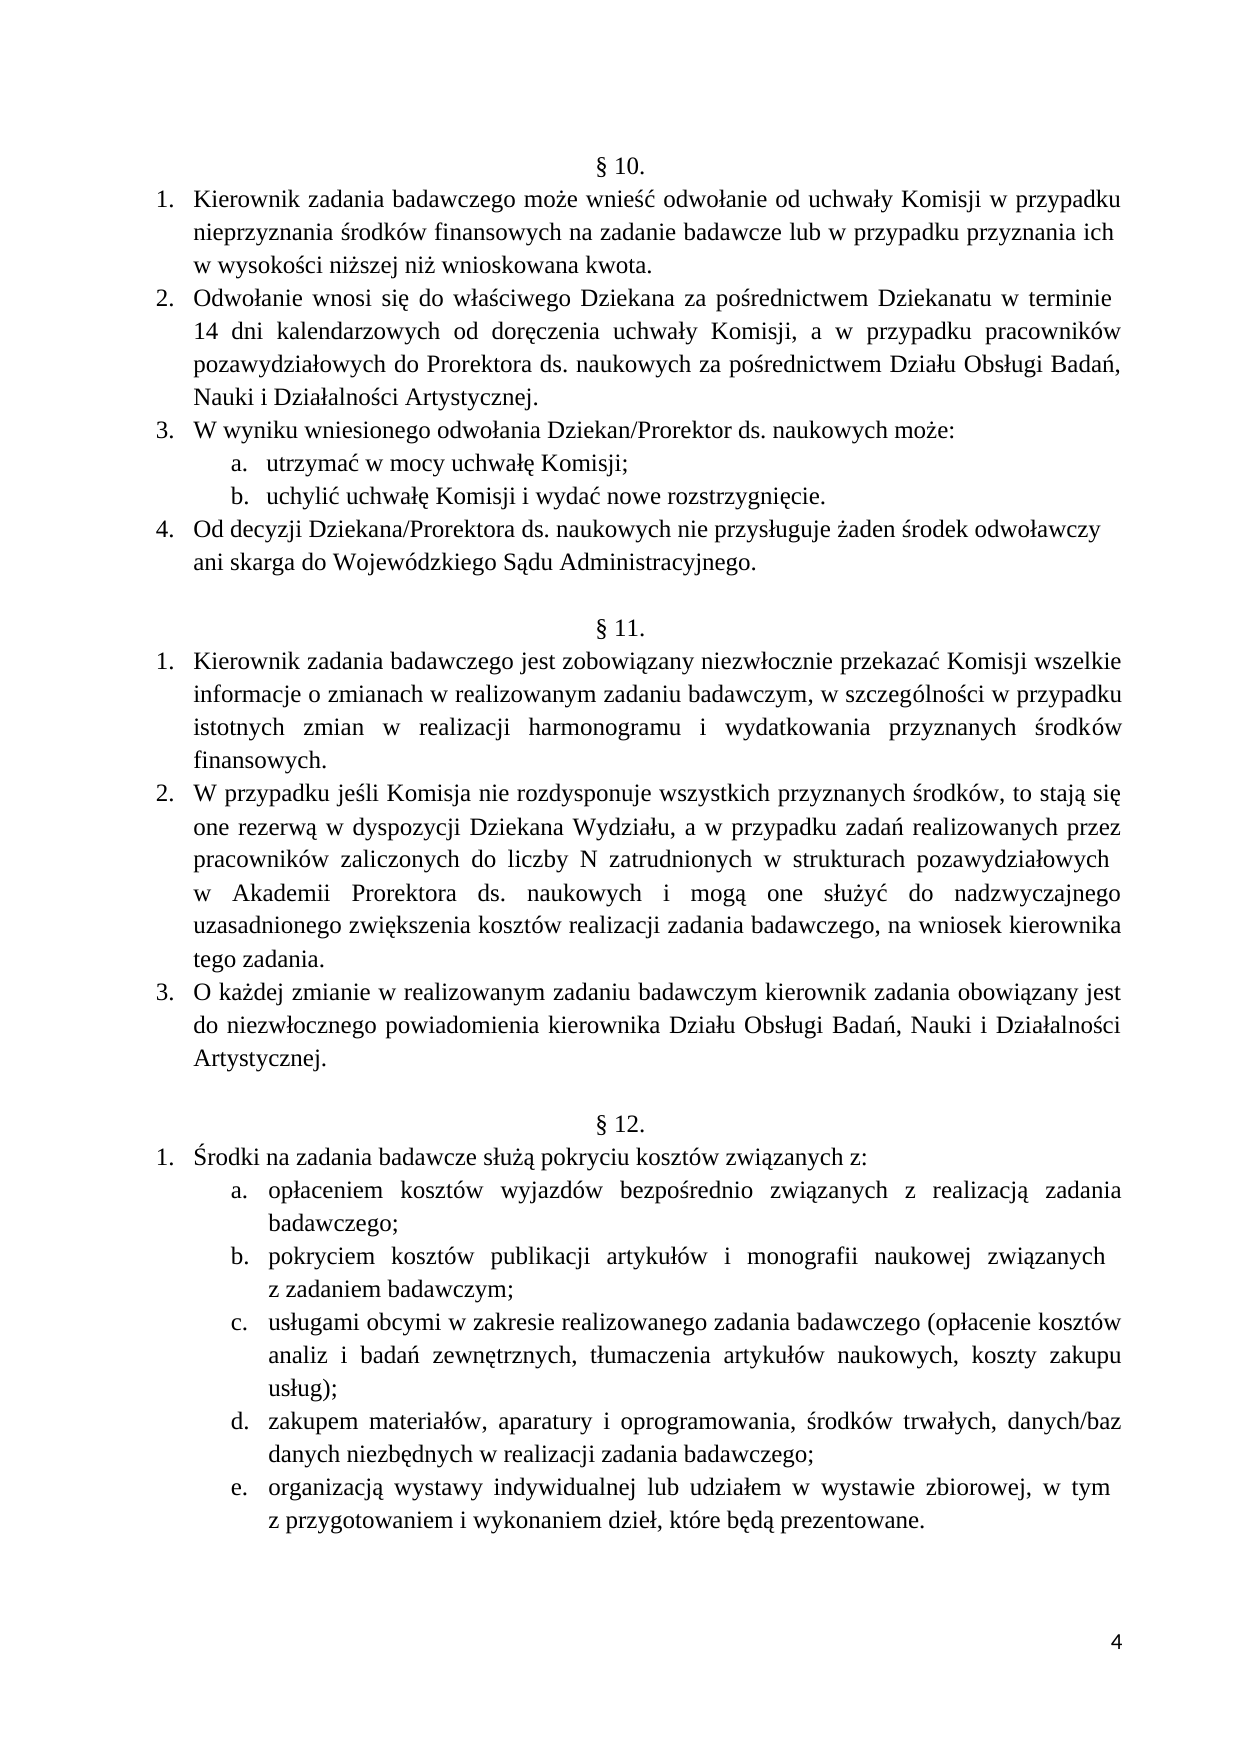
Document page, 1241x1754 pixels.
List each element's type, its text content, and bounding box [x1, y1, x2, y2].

list utrzymać w mocy uchwałę Komisji; [231, 448, 1122, 477]
list W wyniku wniesionego odwołania Dziekan/Prorektor ds. naukowych może: [156, 415, 1122, 444]
text § 10. [118, 151, 1122, 180]
list organizacją wystawy indywidualnej lub udziałem w wystawie zbiorowej, w tym z przygotowaniem i wykonaniem dzieł, które będą prezentowane. [231, 1472, 1122, 1534]
list uchylić uchwałę Komisji i wydać nowe rozstrzygnięcie. [231, 481, 1122, 510]
list pokryciem kosztów publikacji artykułów i monografii naukowej związanych z zadaniem badawczym; [231, 1241, 1122, 1303]
list Od decyzji Dziekana/Prorektora ds. naukowych nie przysługuje żaden środek odwoławczy ani skarga do Wojewódzkiego Sądu Administracyjnego. [156, 514, 1122, 576]
list opłaceniem kosztów wyjazdów bezpośrednio związanych z realizacją zadania badawczego; [231, 1175, 1122, 1237]
list O każdej zmianie w realizowanym zadaniu badawczym kierownik zadania obowiązany jest do niezwłocznego powiadomienia kierownika Działu Obsługi Badań, Nauki i Działalności Artystycznej. [156, 977, 1122, 1071]
list zakupem materiałów, aparatury i oprogramowania, środków trwałych, danych/baz danych niezbędnych w realizacji zadania badawczego; [231, 1406, 1122, 1468]
list Odwołanie wnosi się do właściwego Dziekana za pośrednictwem Dziekanatu w terminie 14 dni kalendarzowych od doręczenia uchwały Komisji, a w przypadku pracowników pozawydziałowych do Prorektora ds. naukowych za pośrednictwem Działu Obsługi Badań, Nauki i Działalności Artystycznej. [156, 283, 1122, 411]
list Kierownik zadania badawczego może wnieść odwołanie od uchwały Komisji w przypadku nieprzyznania środków finansowych na zadanie badawcze lub w przypadku przyznania ich w wysokości niższej niż wnioskowana kwota. [156, 184, 1122, 279]
text § 12. [118, 1109, 1122, 1137]
list usługami obcymi w zakresie realizowanego zadania badawczego (opłacenie kosztów analiz i badań zewnętrznych, tłumaczenia artykułów naukowych, koszty zakupu usług); [231, 1307, 1122, 1402]
list W przypadku jeśli Komisja nie rozdysponuje wszystkich przyznanych środków, to stają się one rezerwą w dyspozycji Dziekana Wydziału, a w przypadku zadań realizowanych przez pracowników zaliczonych do liczby N zatrudnionych w strukturach pozawydziałowych w Akademii Prorektora ds. naukowych i mogą one służyć do nadzwyczajnego uzasadnionego zwiększenia kosztów realizacji zadania badawczego, na wniosek kierownika tego zadania. [156, 778, 1122, 972]
list Środki na zadania badawcze służą pokryciu kosztów związanych z: [156, 1142, 1122, 1171]
list Kierownik zadania badawczego jest zobowiązany niezwłocznie przekazać Komisji wszelkie informacje o zmianach w realizowanym zadaniu badawczym, w szczególności w przypadku istotnych zmian w realizacji harmonogramu i wydatkowania przyznanych środków finansowych. [156, 646, 1122, 774]
text § 11. [118, 613, 1122, 642]
